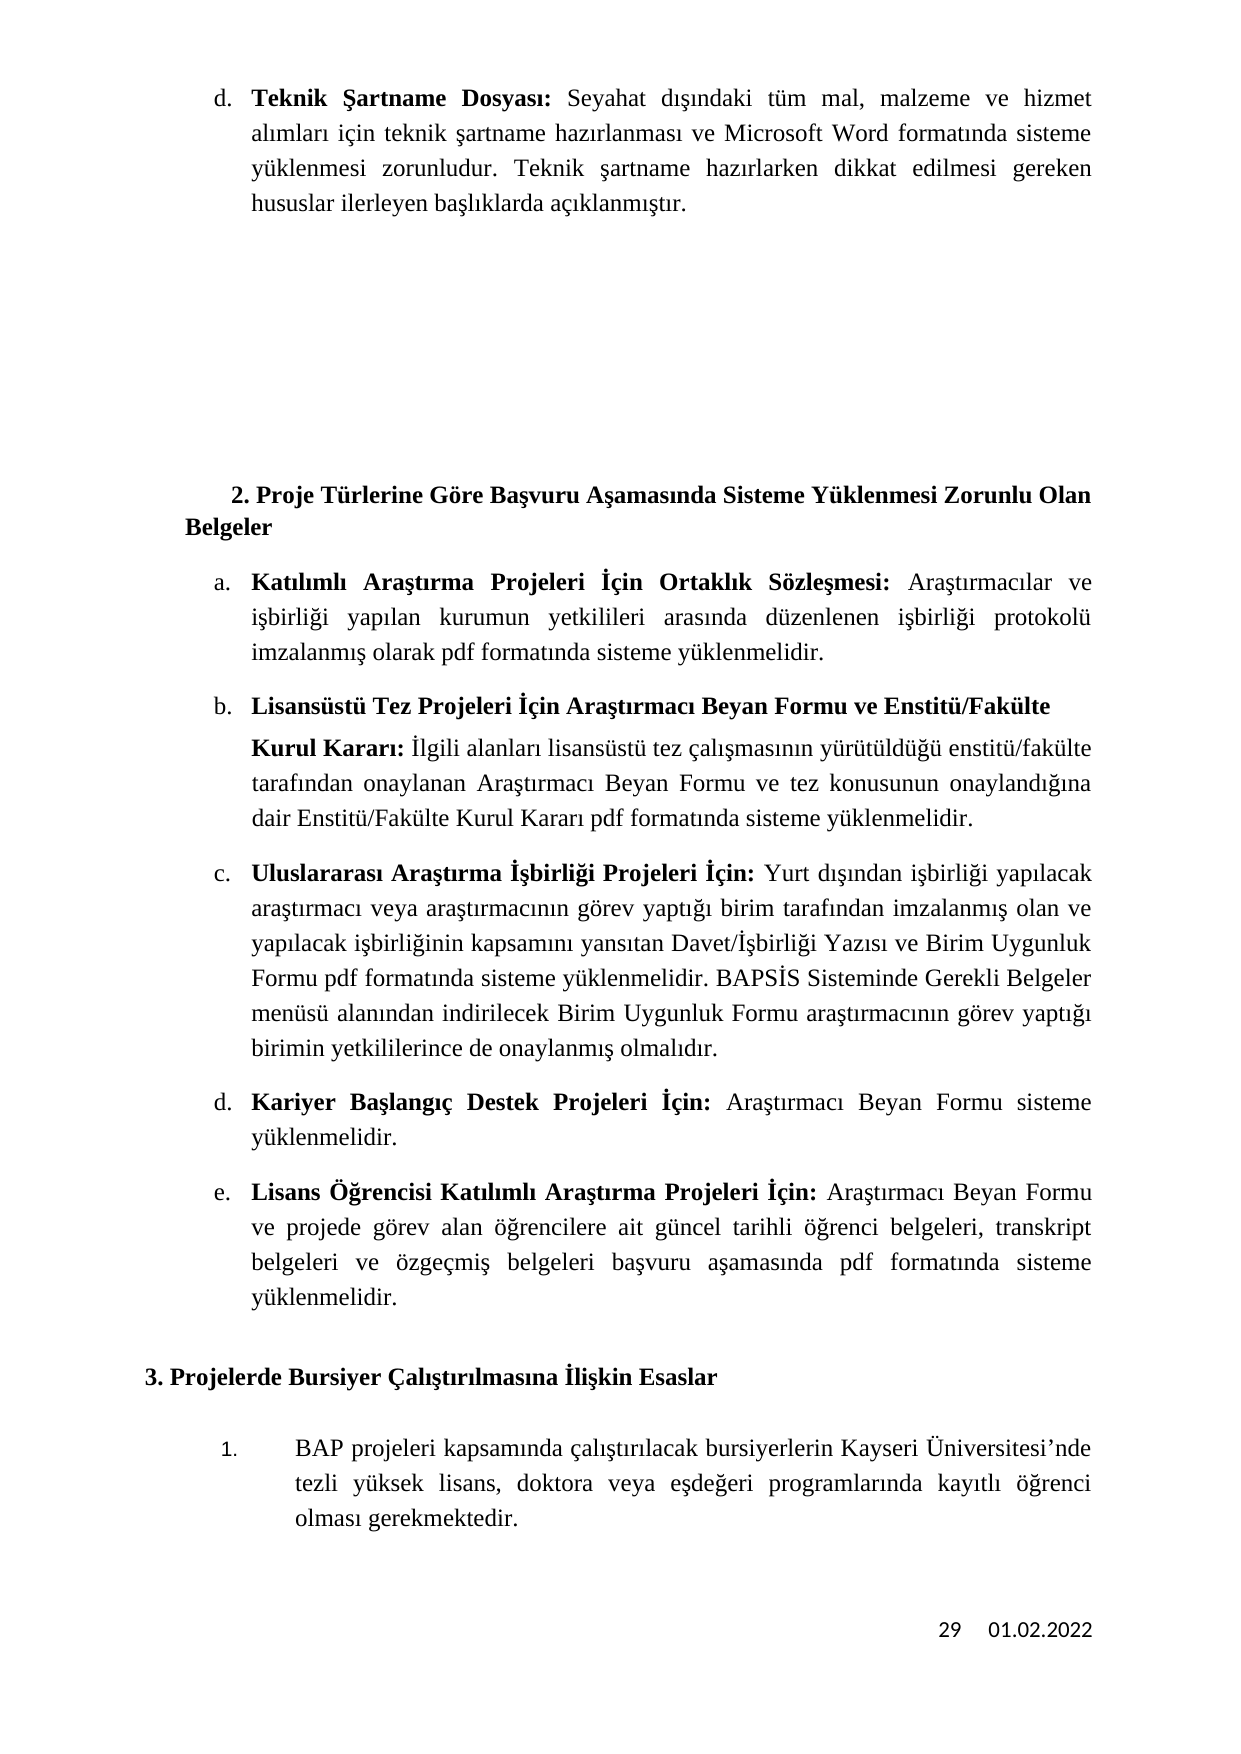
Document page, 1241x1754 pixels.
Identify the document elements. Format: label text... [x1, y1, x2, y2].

text Kurul Kararı: İlgili alanları lisansüstü tez çalışmasının yürütüldüğü enstitü/fakülte tarafından onaylanan Araştırmacı Beyan Formu ve tez konusunun onaylandığına dair Enstitü/Fakülte Kurul Kararı pdf formatında sisteme yüklenmelidir. [251, 733, 1092, 832]
text 2. Proje Türlerine Göre Başvuru Aşamasında Sisteme Yüklenmesi Zorunlu Olan [0, 480, 1092, 509]
list BAP projeleri kapsamında çalıştırılacak bursiyerlerin Kayseri Üniversitesi’nde tezli yüksek lisans, doktora veya eşdeğeri programlarında kayıtlı öğrenci olması gerekmektedir. [221, 1433, 1092, 1532]
list Katılımlı Araştırma Projeleri İçin Ortaklık Sözleşmesi: Araştırmacılar ve işbirliği yapılan kurumun yetkilileri arasında düzenlenen işbirliği protokolü imzalanmış olarak pdf formatında sisteme yüklenmelidir. [213, 567, 1092, 665]
list Kariyer Başlangıç Destek Projeleri İçin: Araştırmacı Beyan Formu sisteme yüklenmelidir. [213, 1087, 1092, 1151]
subtitle 3. Projelerde Bursiyer Çalıştırılmasına İlişkin Esaslar [144, 1362, 1091, 1391]
list Lisansüstü Tez Projeleri İçin Araştırmacı Beyan Formu ve Enstitü/Fakülte [213, 691, 1092, 720]
list Lisans Öğrencisi Katılımlı Araştırma Projeleri İçin: Araştırmacı Beyan Formu ve projede görev alan öğrencilere ait güncel tarihli öğrenci belgeleri, transkript belgeleri ve özgeçmiş belgeleri başvuru aşamasında pdf formatında sisteme yüklenmelidir. [213, 1177, 1092, 1311]
subtitle Belgeler [185, 512, 1091, 541]
list Uluslararası Araştırma İşbirliği Projeleri İçin: Yurt dışından işbirliği yapılacak araştırmacı veya araştırmacının görev yaptığı birim tarafından imzalanmış olan ve yapılacak işbirliğinin kapsamını yansıtan Davet/İşbirliği Yazısı ve Birim Uygunluk Formu pdf formatında sisteme yüklenmelidir. BAPSİS Sisteminde Gerekli Belgeler menüsü alanından indirilecek Birim Uygunluk Formu araştırmacının görev yaptığı birimin yetkililerince de onaylanmış olmalıdır. [213, 858, 1092, 1062]
list Teknik Şartname Dosyası: Seyahat dışındaki tüm mal, malzeme ve hizmet alımları için teknik şartname hazırlanması ve Microsoft Word formatında sisteme yüklenmesi zorunludur. Teknik şartname hazırlarken dikkat edilmesi gereken hususlar ilerleyen başlıklarda açıklanmıştır. [213, 83, 1092, 217]
